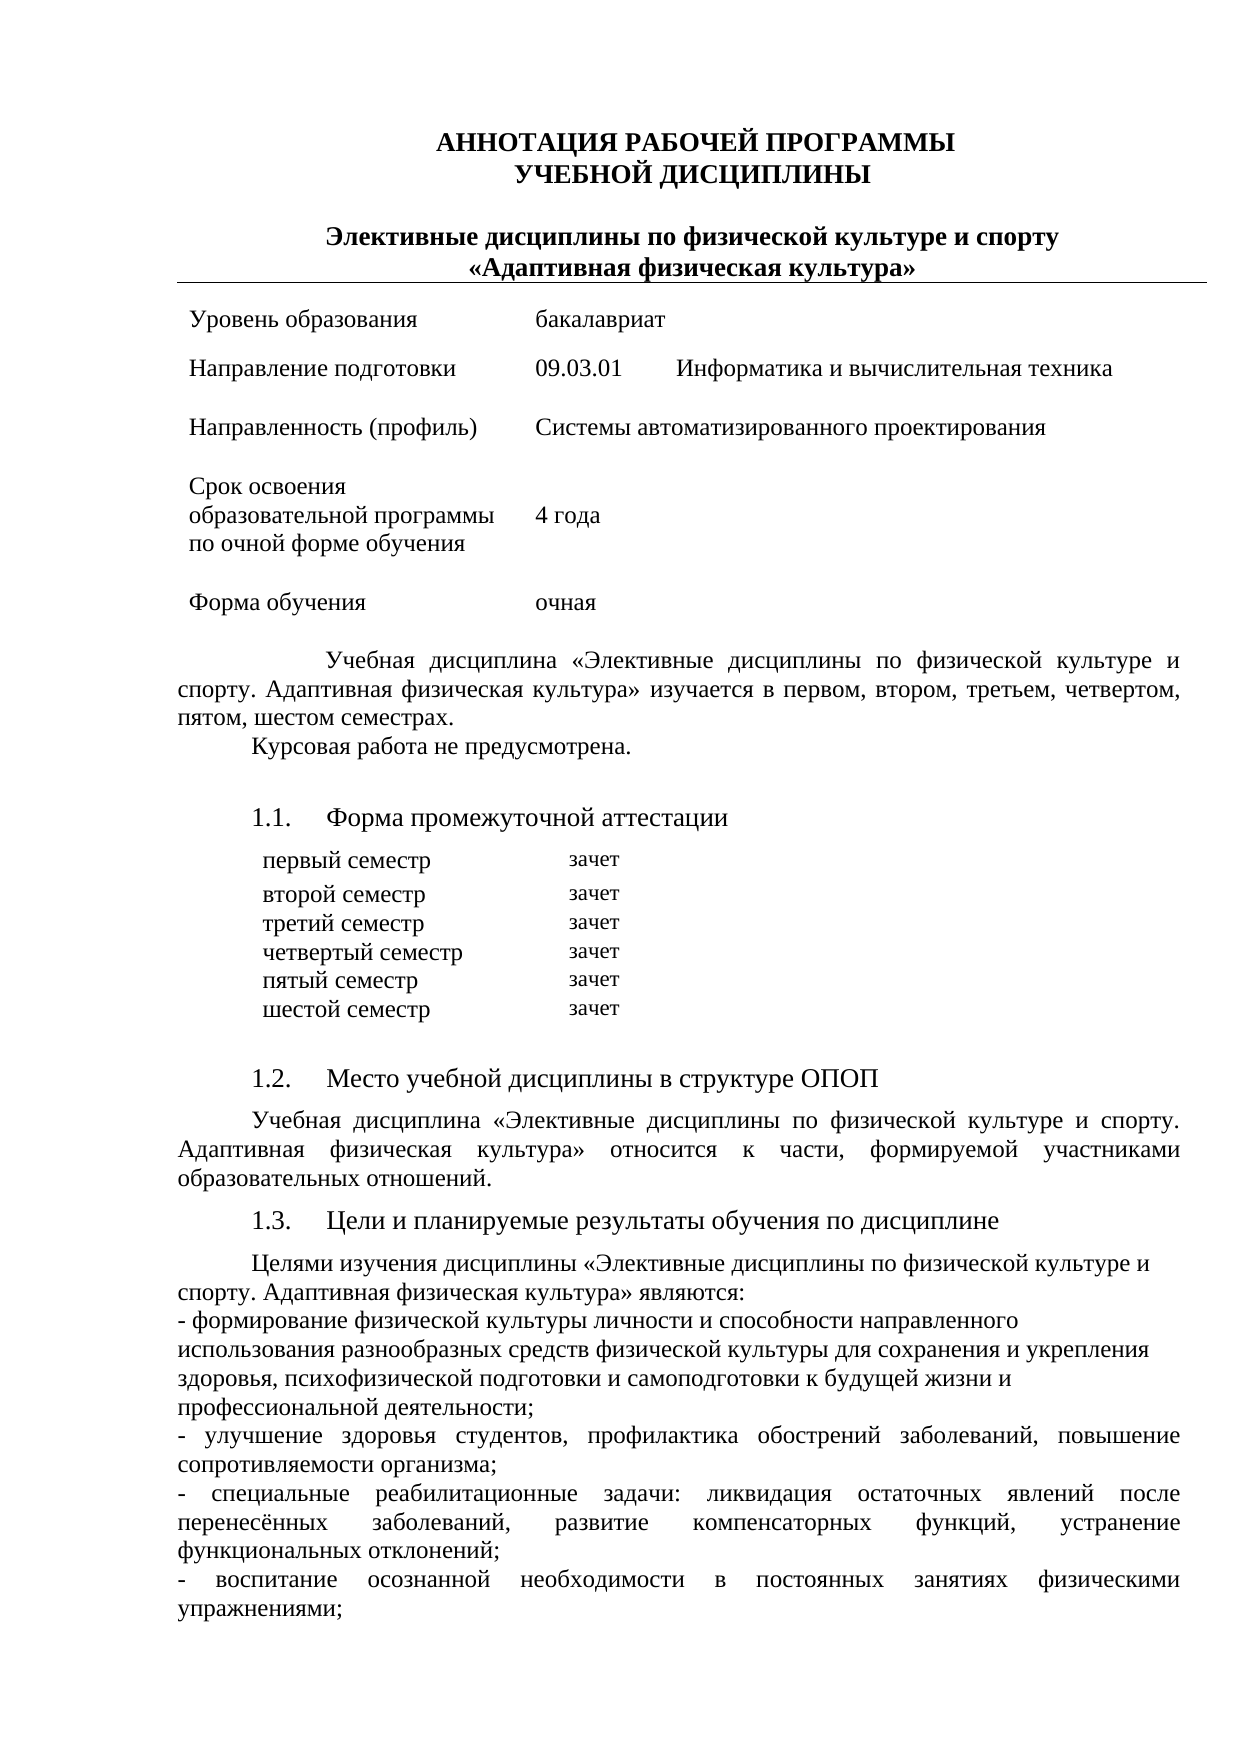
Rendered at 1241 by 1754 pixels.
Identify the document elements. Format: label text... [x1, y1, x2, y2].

table_cell второй семестр [177, 879, 484, 908]
table_cell Направление подготовки [177, 353, 524, 412]
table_cell Уровень образования [177, 283, 524, 353]
list Учебная дисциплина «Элективные дисциплины по физической культуре и спорту. Адаптивная физическая культура» изучается в первом, втором, третьем, четвертом, пятом, шестом семестрах. [177, 645, 1181, 731]
table_cell третий семестр [177, 908, 484, 937]
text использования разнообразных средств физической культуры для сохранения и укрепления [177, 1334, 1181, 1363]
subtitle Цели и планируемые результаты обучения по дисциплине [251, 1204, 1181, 1235]
table_cell пятый семестр [177, 965, 484, 994]
table_cell зачет [484, 908, 632, 937]
text Учебная дисциплина «Элективные дисциплины по физической культуре и спорту. Адаптивная физическая культура» относится к части, формируемой участниками образовательных отношений. [177, 1105, 1181, 1192]
text - формирование физической культуры личности и способности направленного [177, 1305, 1181, 1334]
table_cell Информатика и вычислительная техника [665, 353, 1207, 412]
table_cell зачет [484, 994, 632, 1023]
list Курсовая работа не предусмотрена. [177, 731, 1181, 760]
table_cell очная [524, 557, 1207, 616]
table_header АННОТАЦИЯ РАБОЧЕЙ ПРОГРАММЫ УЧЕБНОЙ ДИСЦИПЛИНЫ [177, 127, 1207, 220]
table_cell Элективные дисциплины по физической культуре и спорту «Адаптивная физическая культура» [177, 220, 1207, 282]
table_header зачет [484, 845, 632, 879]
text здоровья, психофизической подготовки и самоподготовки к будущей жизни и профессиональной деятельности; [177, 1363, 1181, 1420]
text Целями изучения дисциплины «Элективные дисциплины по физической культуре и спорту. Адаптивная физическая культура» являются: [177, 1248, 1181, 1305]
table_cell шестой семестр [177, 994, 484, 1023]
table_cell Системы автоматизированного проектирования [524, 412, 1207, 471]
table_cell зачет [484, 879, 632, 908]
subtitle Форма промежуточной аттестации [251, 801, 1181, 832]
table_cell Направленность (профиль) [177, 412, 524, 471]
subtitle Место учебной дисциплины в структуре ОПОП [251, 1062, 1181, 1093]
text - специальные реабилитационные задачи: ликвидация остаточных явлений после перенесённых заболеваний, развитие компенсаторных функций, устранение функциональных отклонений; [177, 1478, 1181, 1564]
table_cell 4 года [524, 471, 1207, 557]
table_header первый семестр [177, 845, 484, 879]
text - воспитание осознанной необходимости в постоянных занятиях физическими упражнениями; [177, 1564, 1181, 1622]
table_cell зачет [484, 965, 632, 994]
table_cell Форма обучения [177, 557, 524, 616]
table_cell зачет [484, 937, 632, 965]
table_cell 09.03.01 [524, 353, 665, 412]
text - улучшение здоровья студентов, профилактика обострений заболеваний, повышение сопротивляемости организма; [177, 1420, 1181, 1478]
table_cell бакалавриат [524, 283, 1207, 353]
table_cell Срок освоения образовательной программы по очной форме обучения [177, 471, 524, 557]
table_cell четвертый семестр [177, 937, 484, 965]
